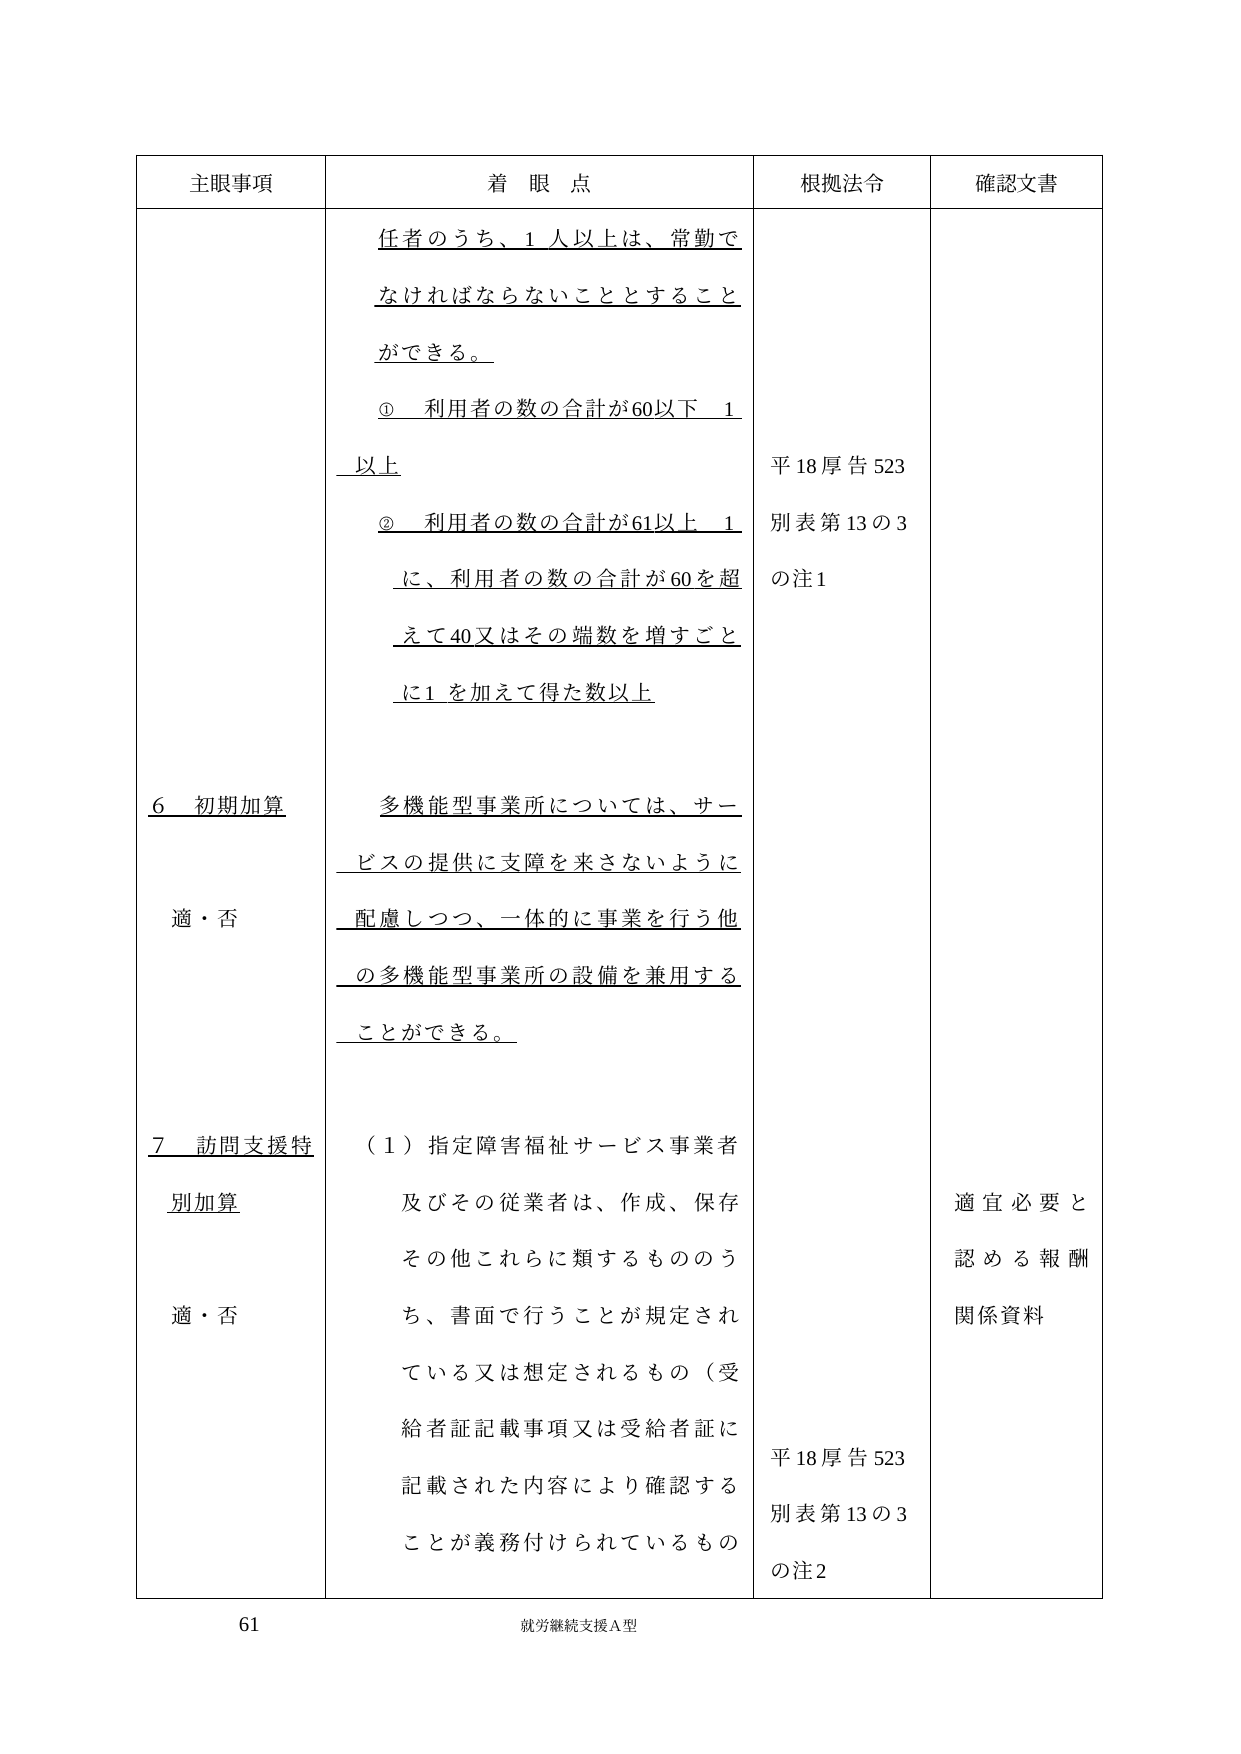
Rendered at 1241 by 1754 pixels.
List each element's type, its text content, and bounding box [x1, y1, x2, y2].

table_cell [754, 209, 930, 1598]
table_header 着 眼 点 [326, 156, 753, 208]
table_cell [137, 209, 325, 1598]
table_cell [931, 209, 1102, 1598]
table_header 主眼事項 [137, 156, 325, 208]
table_header 確認文書 [931, 156, 1102, 208]
table_header 根拠法令 [754, 156, 930, 208]
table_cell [326, 209, 753, 1598]
